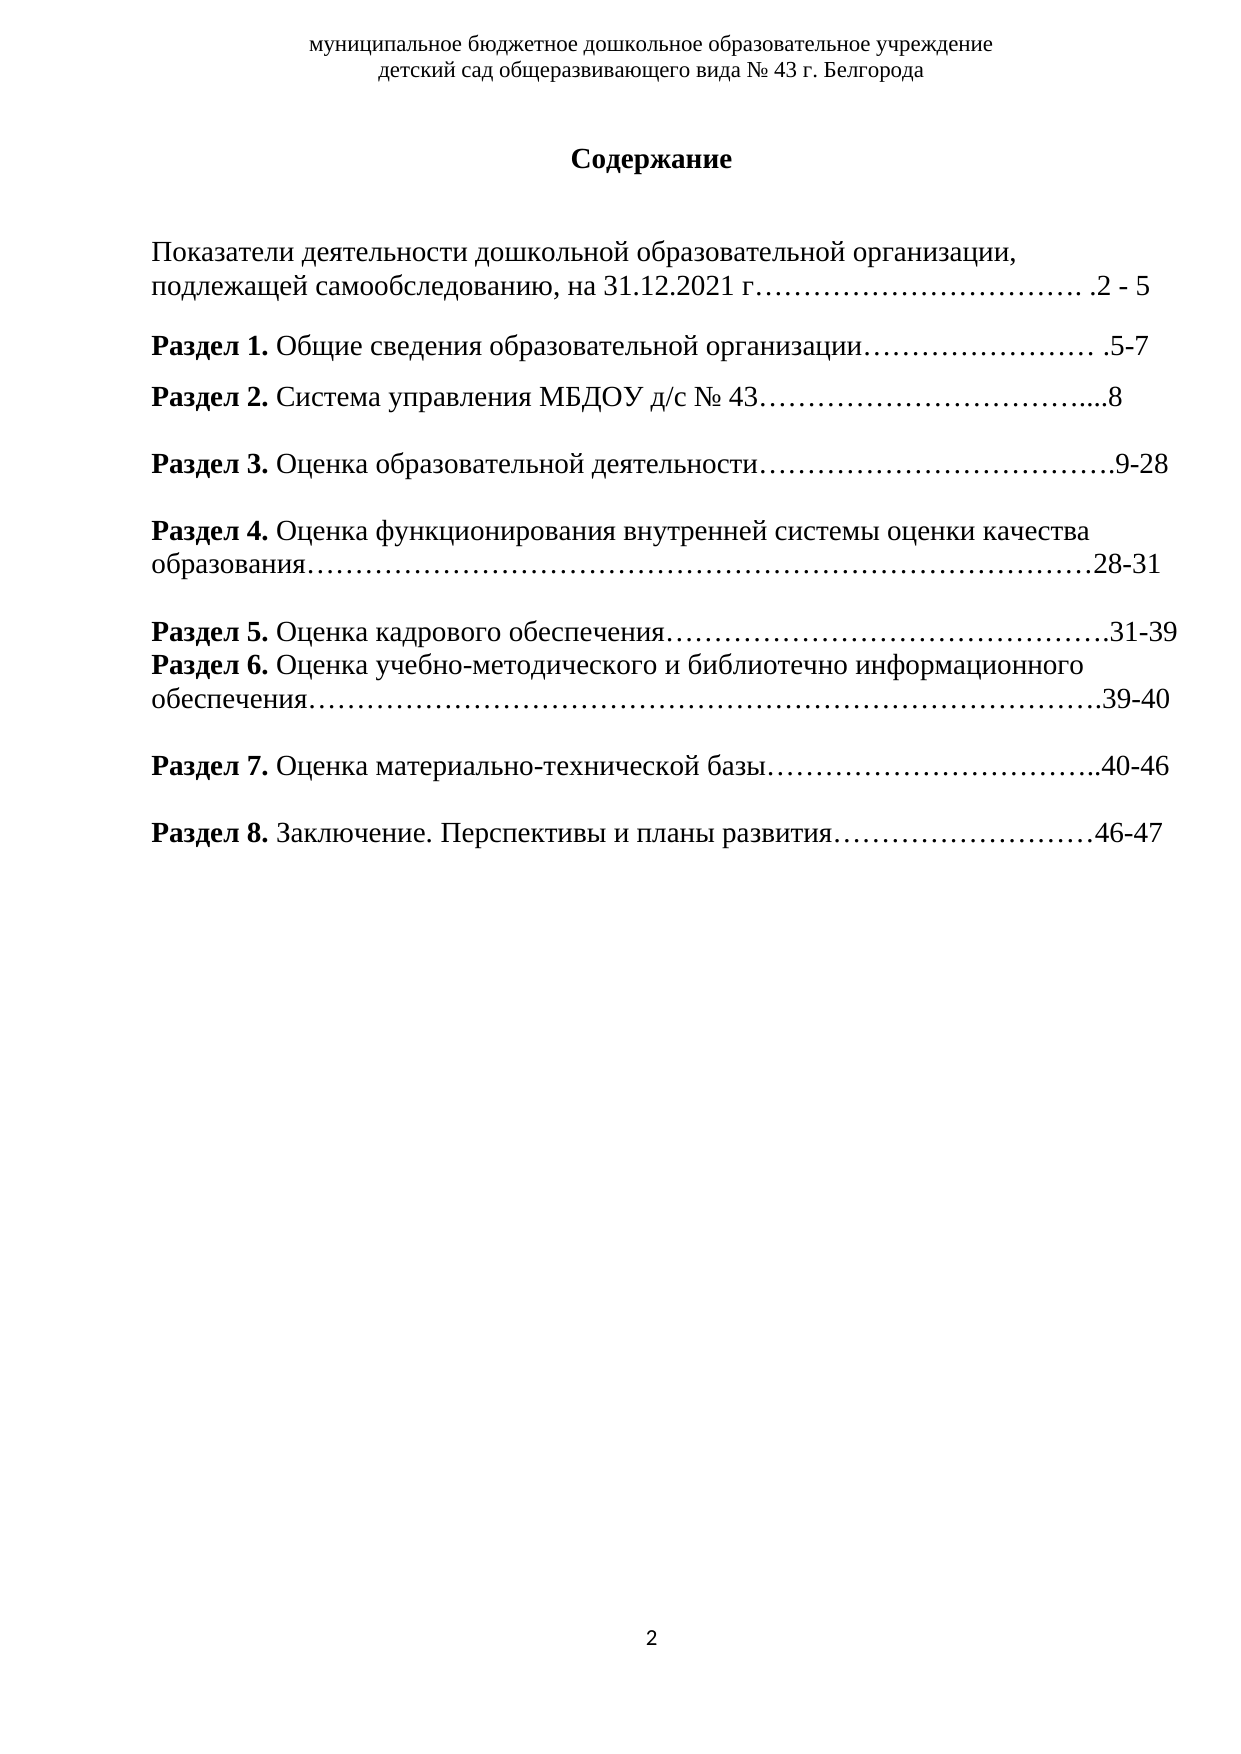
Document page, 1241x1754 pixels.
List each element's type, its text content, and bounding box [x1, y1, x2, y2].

text Раздел 2. Система управления МБДОУ д/с № 43……………………………....8 [122, 379, 1240, 412]
text Раздел 5. Оценка кадрового обеспечения……………………………………….31-39 [122, 614, 1240, 647]
text Раздел 1. Общие сведения образовательной организации…………………… .5-7 [122, 328, 1240, 362]
text Раздел 8. Заключение. Перспективы и планы развития………………………46-47 [151, 815, 1240, 848]
text Раздел 3. Оценка образовательной деятельности……………………………….9-28 [122, 446, 1240, 479]
text Раздел 7. Оценка материально-технической базы……………………………..40-46 [151, 748, 1240, 781]
text Показатели деятельности дошкольной образовательной организации, [122, 234, 1240, 268]
text подлежащей самообследованию, на 31.12.2021 г……………………………. .2 - 5 [122, 268, 1240, 302]
text Раздел 6. Оценка учебно-методического и библиотечно информационного обеспечения……………………………………………………………………….39-40 [151, 647, 1240, 714]
text Раздел 4. Оценка функционирования внутренней системы оценки качества образования………………………………………………………………………28-31 [151, 513, 1240, 580]
text Содержание [62, 142, 1240, 175]
